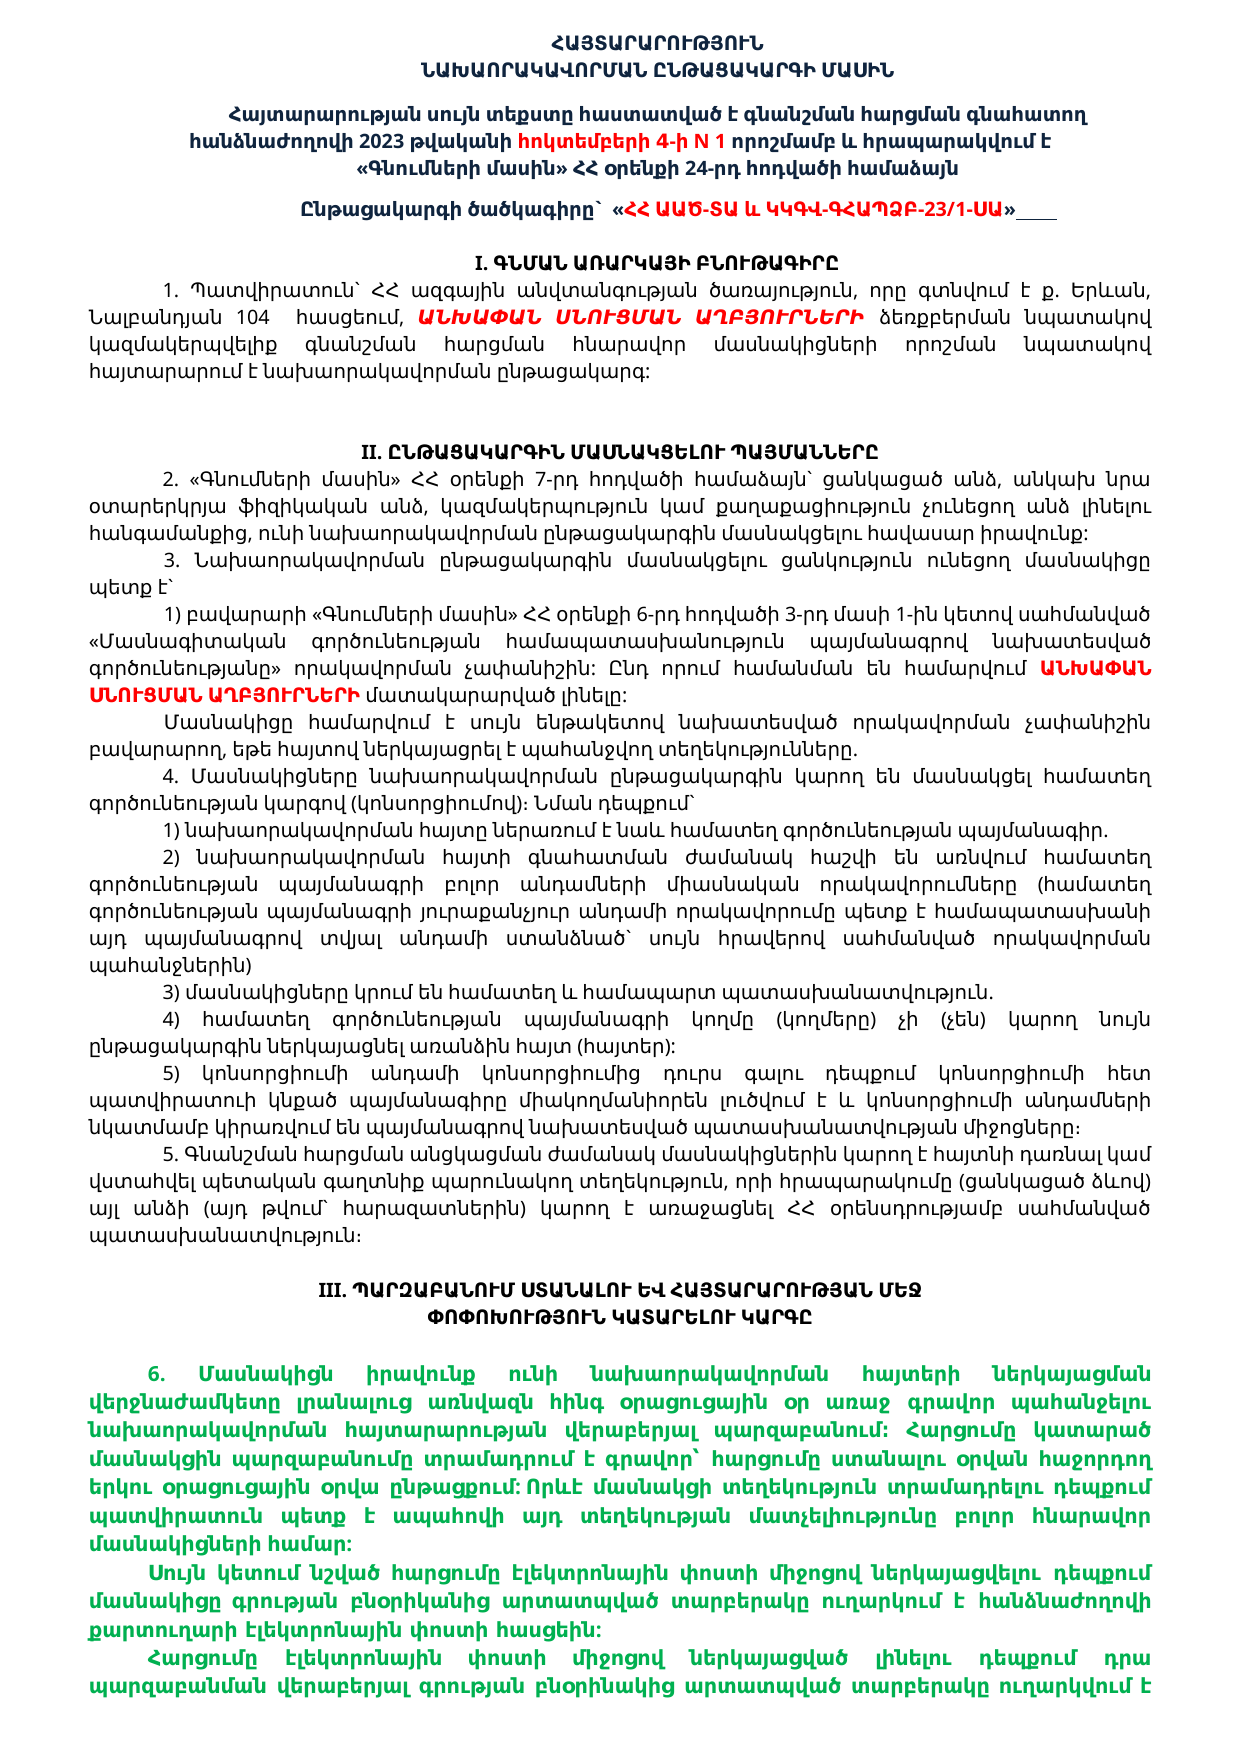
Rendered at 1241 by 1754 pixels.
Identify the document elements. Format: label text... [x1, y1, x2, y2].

text 5. Գնանշման հարցման անցկացման ժամանակ մասնակիցներին կարող է հայտնի դառնալ կամ վստահվել պետական գաղտնիք պարունակող տեղեկություն, որի հրապարակումը (ցանկացած ձևով) այլ անձի (այդ թվում` հարազատներին) կարող է առաջացնել ՀՀ օրենսդրությամբ սահմանված պատասխանատվություն։ [89, 1140, 1152, 1248]
text «Գնումների մասին» ՀՀ օրենքի 24-րդ հոդվածի համաձայն [89, 154, 1152, 182]
text 4) համատեղ գործունեության պայմանագրի կողմը (կողմերը) չի (չեն) կարող նույն ընթացակարգին ներկայացնել առանձին հայտ (հայտեր): [89, 1005, 1152, 1059]
text 3) մասնակիցները կրում են համատեղ և համապարտ պատասխանատվություն. [89, 978, 1152, 1005]
text 1. Պատվիրատուն` ՀՀ ազգային անվտանգության ծառայություն, որը գտնվում է ք. Երևան, Նալբանդյան 104 հասցեում, ԱՆԽԱՓԱՆ ՍՆՈՒՑՄԱՆ ԱՂԲՅՈՒՐՆԵՐԻ ձեռքբերման նպատակով կազմակերպվելիք գնանշման հարցման հնարավոր մասնակիցների որոշման նպատակով հայտարարում է նախաորակավորման ընթացակարգ: [89, 277, 1152, 384]
text 2) նախաորակավորման հայտի գնահատման ժամանակ հաշվի են առնվում համատեղ գործունեության պայմանագրի բոլոր անդամների միասնական որակավորումները (համատեղ գործունեության պայմանագրի յուրաքանչյուր անդամի որակավորումը պետք է համապատասխանի այդ պայմանագրով տվյալ անդամի ստանձնած` սույն հրավերով սահմանված որակավորման պահանջներին) [89, 843, 1152, 978]
text 1) բավարարի «Գնումների մասին» ՀՀ օրենքի 6-րդ հոդվածի 3-րդ մասի 1-ին կետով սահմանված «Մասնագիտական գործունեության համապատասխանություն պայմանագրով նախատեսված գործունեությանը» որակավորման չափանիշին: Ընդ որում համանման են համարվում ԱՆԽԱՓԱՆ ՍՆՈՒՑՄԱՆ ԱՂԲՅՈՒՐՆԵՐԻ մատակարարված լինելը: [89, 600, 1152, 708]
text 1) նախաորակավորման հայտը ներառում է նաև համատեղ գործունեության պայմանագիր. [89, 816, 1152, 843]
text III. ՊԱՐԶԱԲԱՆՈՒՄ ՍՏԱՆԱԼՈՒ ԵՎ ՀԱՅՏԱՐԱՐՈՒԹՅԱՆ ՄԵՋ [89, 1276, 1152, 1303]
text Ընթացակարգի ծածկագիրը` «ՀՀ ԱԱԾ-ՏԱ և ԿԿԳՎ-ԳՀԱՊՁԲ-23/1-ՍԱ» [89, 196, 1152, 223]
text I. ԳՆՄԱՆ ԱՌԱՐԿԱՅԻ ԲՆՈՒԹԱԳԻՐԸ [89, 250, 1152, 277]
text ՓՈՓՈԽՈՒԹՅՈՒՆ ԿԱՏԱՐԵԼՈՒ ԿԱՐԳԸ [89, 1303, 1152, 1330]
text Հայտարարության սույն տեքստը հաստատված է գնանշման հարցման գնահատող հանձնաժողովի 2023 թվականի հոկտեմբերի 4-ի N 1 որոշմամբ և հրապարակվում է [89, 101, 1152, 154]
text Մասնակիցը համարվում է սույն ենթակետով նախատեսված որակավորման չափանիշին բավարարող, եթե հայտով ներկայացրել է պահանջվող տեղեկությունները. [89, 708, 1152, 762]
text ՀԱՅՏԱՐԱՐՈՒԹՅՈՒՆ [89, 29, 1152, 57]
text 5) կոնսորցիումի անդամի կոնսորցիումից դուրս գալու դեպքում կոնսորցիումի հետ պատվիրատուի կնքած պայմանագիրը միակողմանիորեն լուծվում է և կոնսորցիումի անդամների նկատմամբ կիրառվում են պայմանագրով նախատեսված պատասխանատվության միջոցները։ [89, 1059, 1152, 1140]
text ՆԱԽԱՈՐԱԿԱՎՈՐՄԱՆ ԸՆԹԱՑԱԿԱՐԳԻ ՄԱՍԻՆ [89, 57, 1152, 83]
text Սույն կետում նշված հարցումը էլեկտրոնային փոստի միջոցով ներկայացվելու դեպքում մասնակիցը գրության բնօրիկանից արտատպված տարբերակը ուղարկում է հանձնաժողովի քարտուղարի էլեկտրոնային փոստի հասցեին: [89, 1558, 1152, 1643]
text 3. Նախաորակավորման ընթացակարգին մասնակցելու ցանկություն ունեցող մասնակիցը պետք է` [89, 546, 1152, 600]
text 6. Մասնակիցն իրավունք ունի նախաորակավորման հայտերի ներկայացման վերջնաժամկետը լրանալուց առնվազն հինգ օրացուցային օր առաջ գրավոր պահանջելու նախաորակավորման հայտարարության վերաբերյալ պարզաբանում։ Հարցումը կատարած մասնակցին պարզաբանումը տրամադրում է գրավոր՝ հարցումը ստանալու օրվան հաջորդող երկու օրացուցային օրվա ընթացքում: Որևէ մասնակցի տեղեկություն տրամադրելու դեպքում պատվիրատուն պետք է ապահովի այդ տեղեկության մատչելիությունը բոլոր հնարավոր մասնակիցների համար: [89, 1359, 1152, 1558]
text 2. «Գնումների մասին» ՀՀ օրենքի 7-րդ հոդվածի համաձայն` ցանկացած անձ, անկախ նրա օտարերկրյա ֆիզիկական անձ, կազմակերպություն կամ քաղաքացիություն չունեցող անձ լինելու հանգամանքից, ունի նախաորակավորման ընթացակարգին մասնակցելու հավասար իրավունք: [89, 466, 1152, 546]
text 4. Մասնակիցները նախաորակավորման ընթացակարգին կարող են մասնակցել համատեղ գործունեության կարգով (կոնսորցիումով)։ Նման դեպքում` [89, 762, 1152, 816]
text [89, 1643, 1152, 1700]
text II. ԸՆԹԱՑԱԿԱՐԳԻՆ ՄԱՍՆԱԿՑԵԼՈՒ ՊԱՅՄԱՆՆԵՐԸ [89, 438, 1152, 466]
